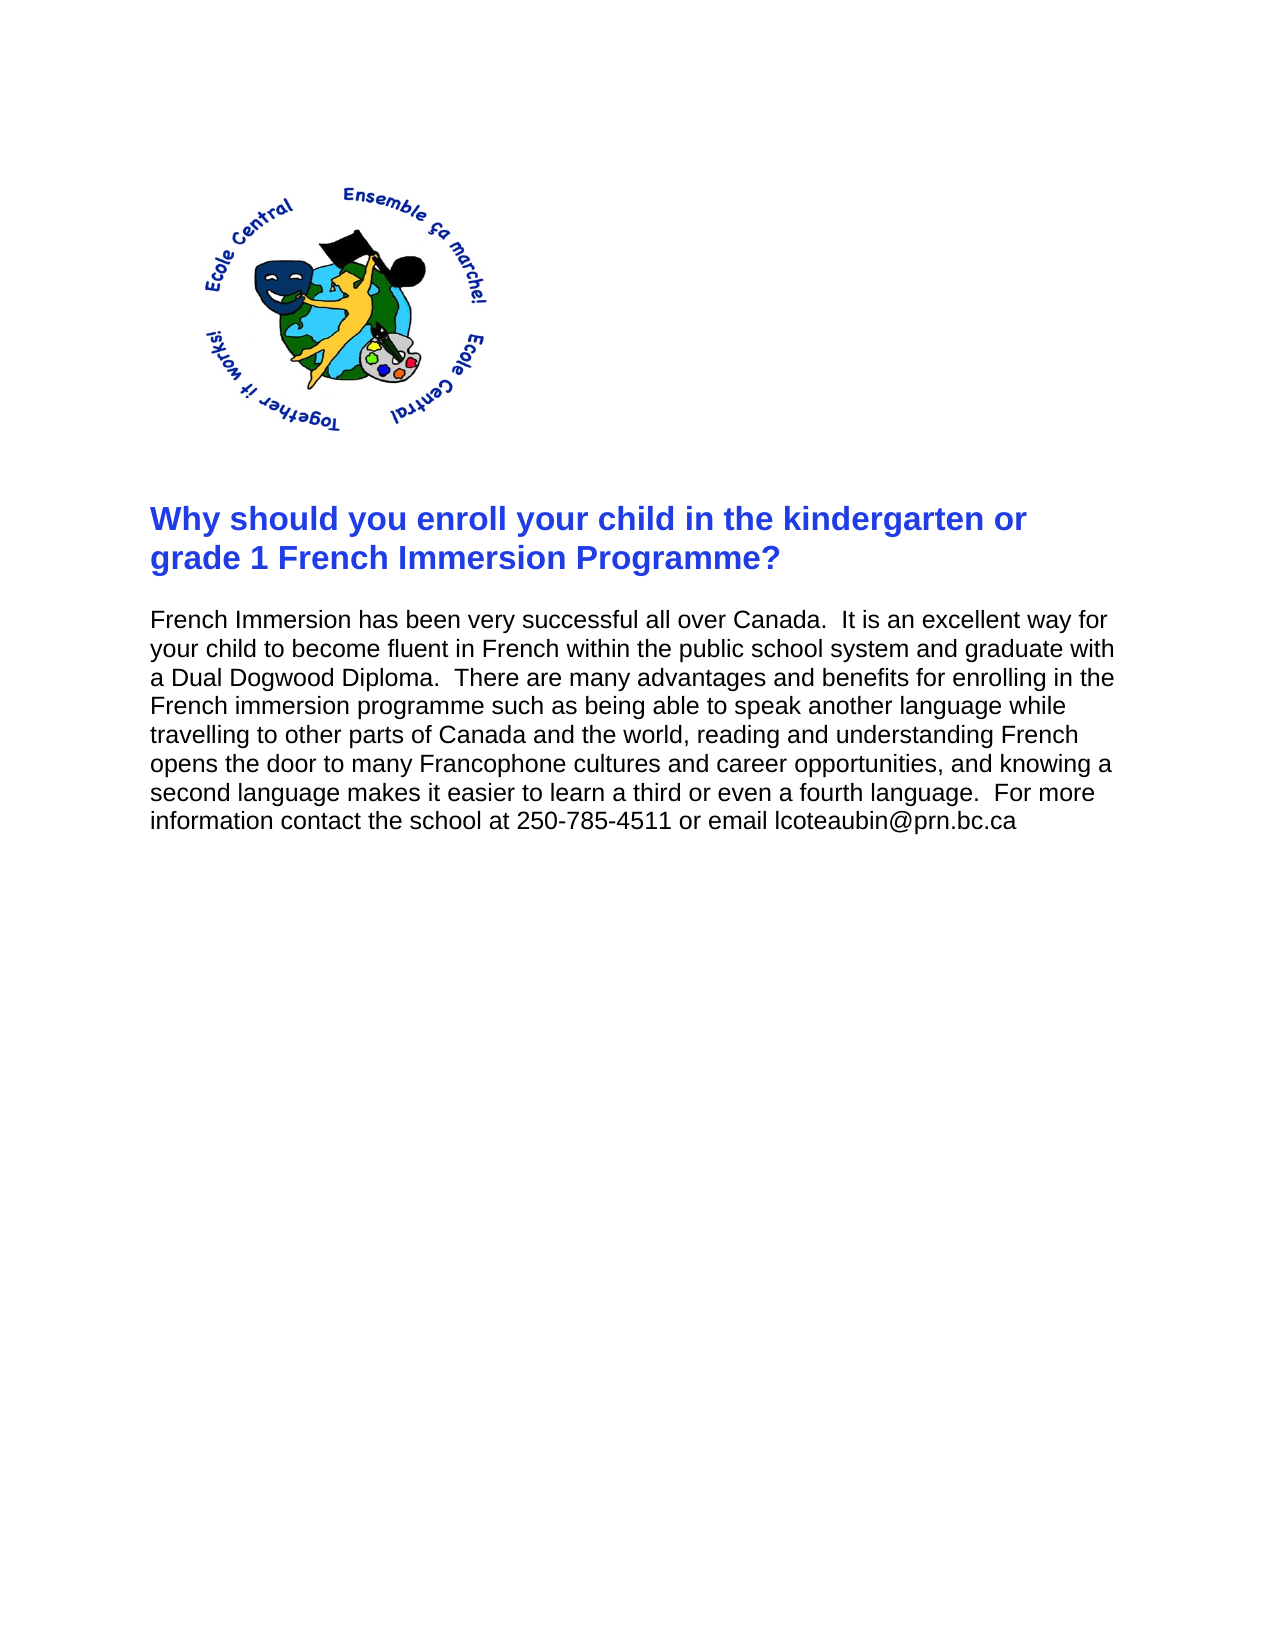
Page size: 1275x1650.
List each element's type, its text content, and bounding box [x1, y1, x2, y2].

text French Immersion has been very successful all over Canada. It is an excellent way for your child to become fluent in French within the public school system and graduate with a Dual Dogwood Diploma. There are many advantages and benefits for enrolling in the French immersion programme such as being able to speak another language while travelling to other parts of Canada and the world, reading and understanding French opens the door to many Francophone cultures and career opportunities, and knowing a second language makes it easier to learn a third or even a fourth language. For more information contact the school at 250-785-4511 or email lcoteaubin@prn.bc.ca [150, 605, 1125, 835]
text Why should you enroll your child in the kindergarten or grade 1 French Immersion Programme? [150, 499, 1125, 576]
picture [150, 150, 513, 461]
